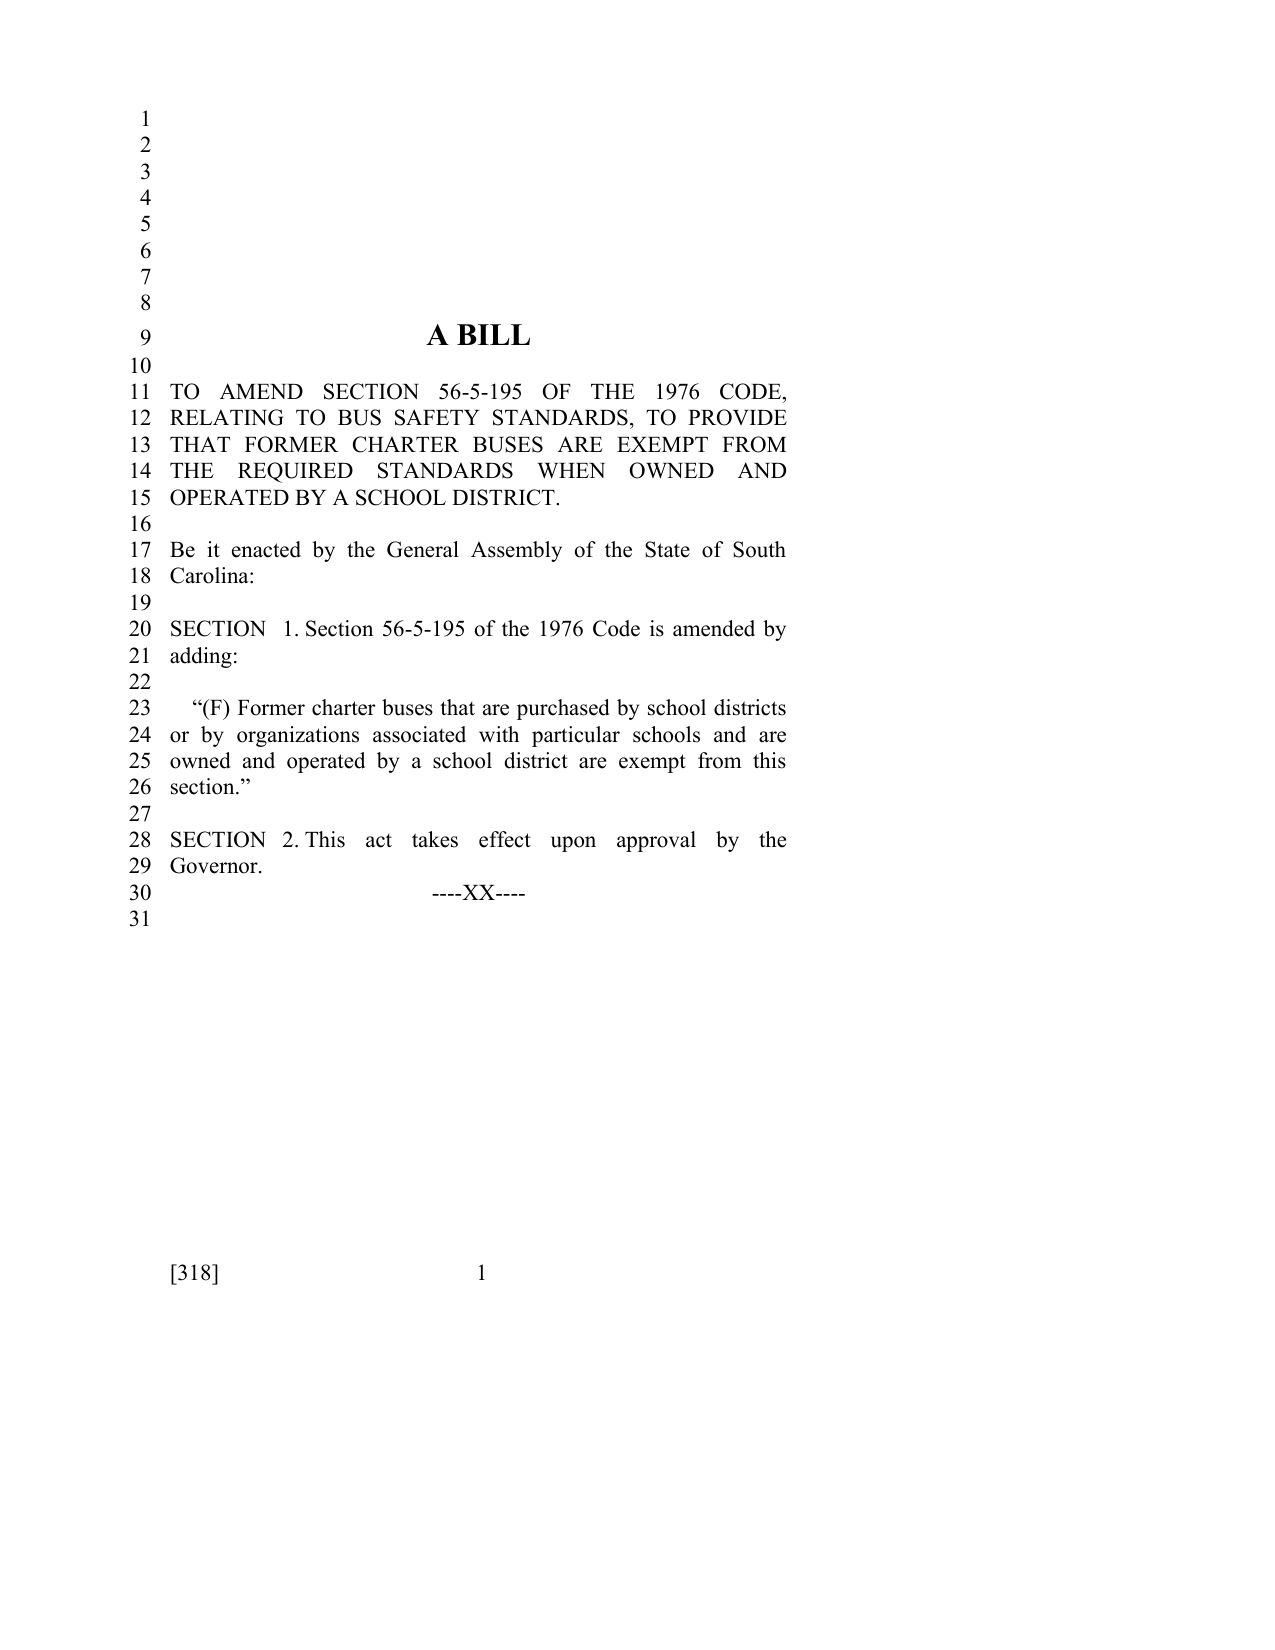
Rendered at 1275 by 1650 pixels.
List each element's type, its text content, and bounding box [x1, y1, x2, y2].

text SECTION 1. Section 56-5-195 of the 1976 Code is amended by adding: [169, 615, 787, 668]
text Be it enacted by the General Assembly of the State of South Carolina: [169, 536, 787, 589]
text TO AMEND SECTION 56-5-195 OF THE 1976 CODE, RELATING TO BUS SAFETY STANDARDS, TO PROVIDE THAT FORMER CHARTER BUSES ARE EXEMPT FROM THE REQUIRED STANDARDS WHEN OWNED AND OPERATED BY A SCHOOL DISTRICT. [169, 378, 787, 510]
text A BILL [169, 316, 787, 352]
text ----XX---- [169, 879, 787, 905]
text “(F) Former charter buses that are purchased by school districts or by organizations associated with particular schools and are owned and operated by a school district are exempt from this section.” [169, 694, 787, 800]
text SECTION 2. This act takes effect upon approval by the Governor. [169, 826, 787, 879]
